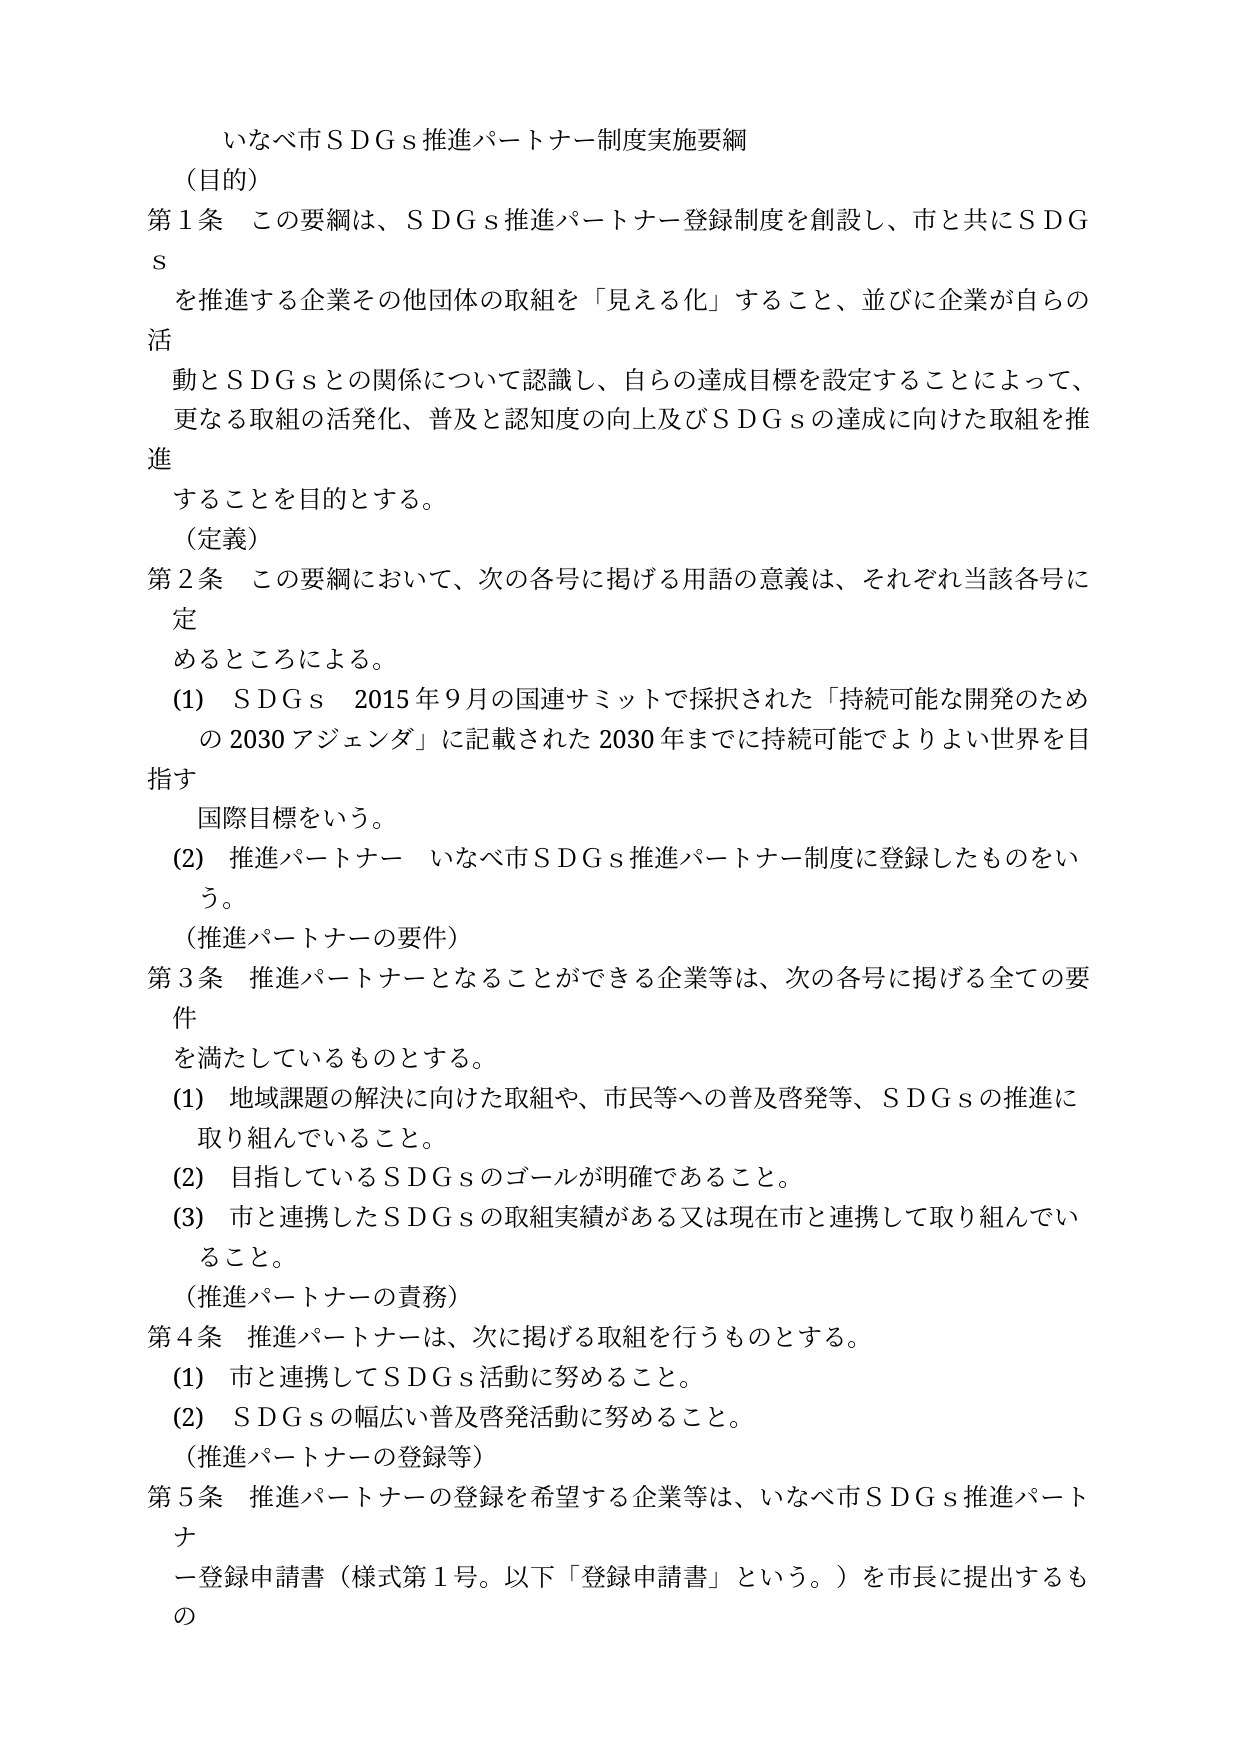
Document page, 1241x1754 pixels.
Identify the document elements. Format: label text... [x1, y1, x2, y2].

text (2) 推進パートナー いなべ市ＳＤＧｓ推進パートナー制度に登録したものをい [148, 837, 1092, 877]
text することを目的とする。 [148, 478, 1092, 518]
text ること。 [148, 1236, 1092, 1276]
text を推進する企業その他団体の取組を「見える化」すること、並びに企業が自らの活 [148, 278, 1092, 358]
text めるところによる。 [148, 638, 1092, 677]
text （定義） [148, 518, 1092, 558]
text 第５条 推進パートナーの登録を希望する企業等は、いなべ市ＳＤＧｓ推進パートナ [148, 1475, 1092, 1555]
text (1) 地域課題の解決に向けた取組や、市民等への普及啓発等、ＳＤＧｓの推進に [148, 1076, 1092, 1116]
text 更なる取組の活発化、普及と認知度の向上及びＳＤＧｓの達成に向けた取組を推進 [148, 398, 1092, 478]
text 第４条 推進パートナーは、次に掲げる取組を行うものとする。 [148, 1316, 1092, 1356]
text (2) ＳＤＧｓの幅広い普及啓発活動に努めること。 [148, 1396, 1092, 1436]
text 第２条 この要綱において、次の各号に掲げる用語の意義は、それぞれ当該各号に定 [148, 558, 1092, 638]
text 動とＳＤＧｓとの関係について認識し、自らの達成目標を設定することによって、 [148, 358, 1092, 398]
text (3) 市と連携したＳＤＧｓの取組実績がある又は現在市と連携して取り組んでい [148, 1196, 1092, 1236]
text (2) 目指しているＳＤＧｓのゴールが明確であること。 [148, 1156, 1092, 1196]
text （目的） [148, 159, 1092, 199]
text （推進パートナーの登録等） [148, 1436, 1092, 1475]
text 第３条 推進パートナーとなることができる企業等は、次の各号に掲げる全ての要件 [148, 957, 1092, 1037]
text いなべ市ＳＤＧｓ推進パートナー制度実施要綱 [148, 119, 1092, 159]
text (1) ＳＤＧｓ 2015年９月の国連サミットで採択された「持続可能な開発のため [148, 677, 1092, 717]
text （推進パートナーの要件） [148, 917, 1092, 957]
text 取り組んでいること。 [148, 1116, 1092, 1156]
text を満たしているものとする。 [148, 1037, 1092, 1076]
text (1) 市と連携してＳＤＧｓ活動に努めること。 [148, 1356, 1092, 1396]
text ー登録申請書（様式第１号。以下「登録申請書」という。）を市長に提出するもの [148, 1555, 1092, 1635]
text う。 [148, 877, 1092, 917]
text 国際目標をいう。 [148, 797, 1092, 837]
text （推進パートナーの責務） [148, 1276, 1092, 1316]
text の2030アジェンダ」に記載された2030年までに持続可能でよりよい世界を目指す [148, 717, 1092, 797]
text 第１条 この要綱は、ＳＤＧｓ推進パートナー登録制度を創設し、市と共にＳＤＧｓ [148, 199, 1092, 278]
